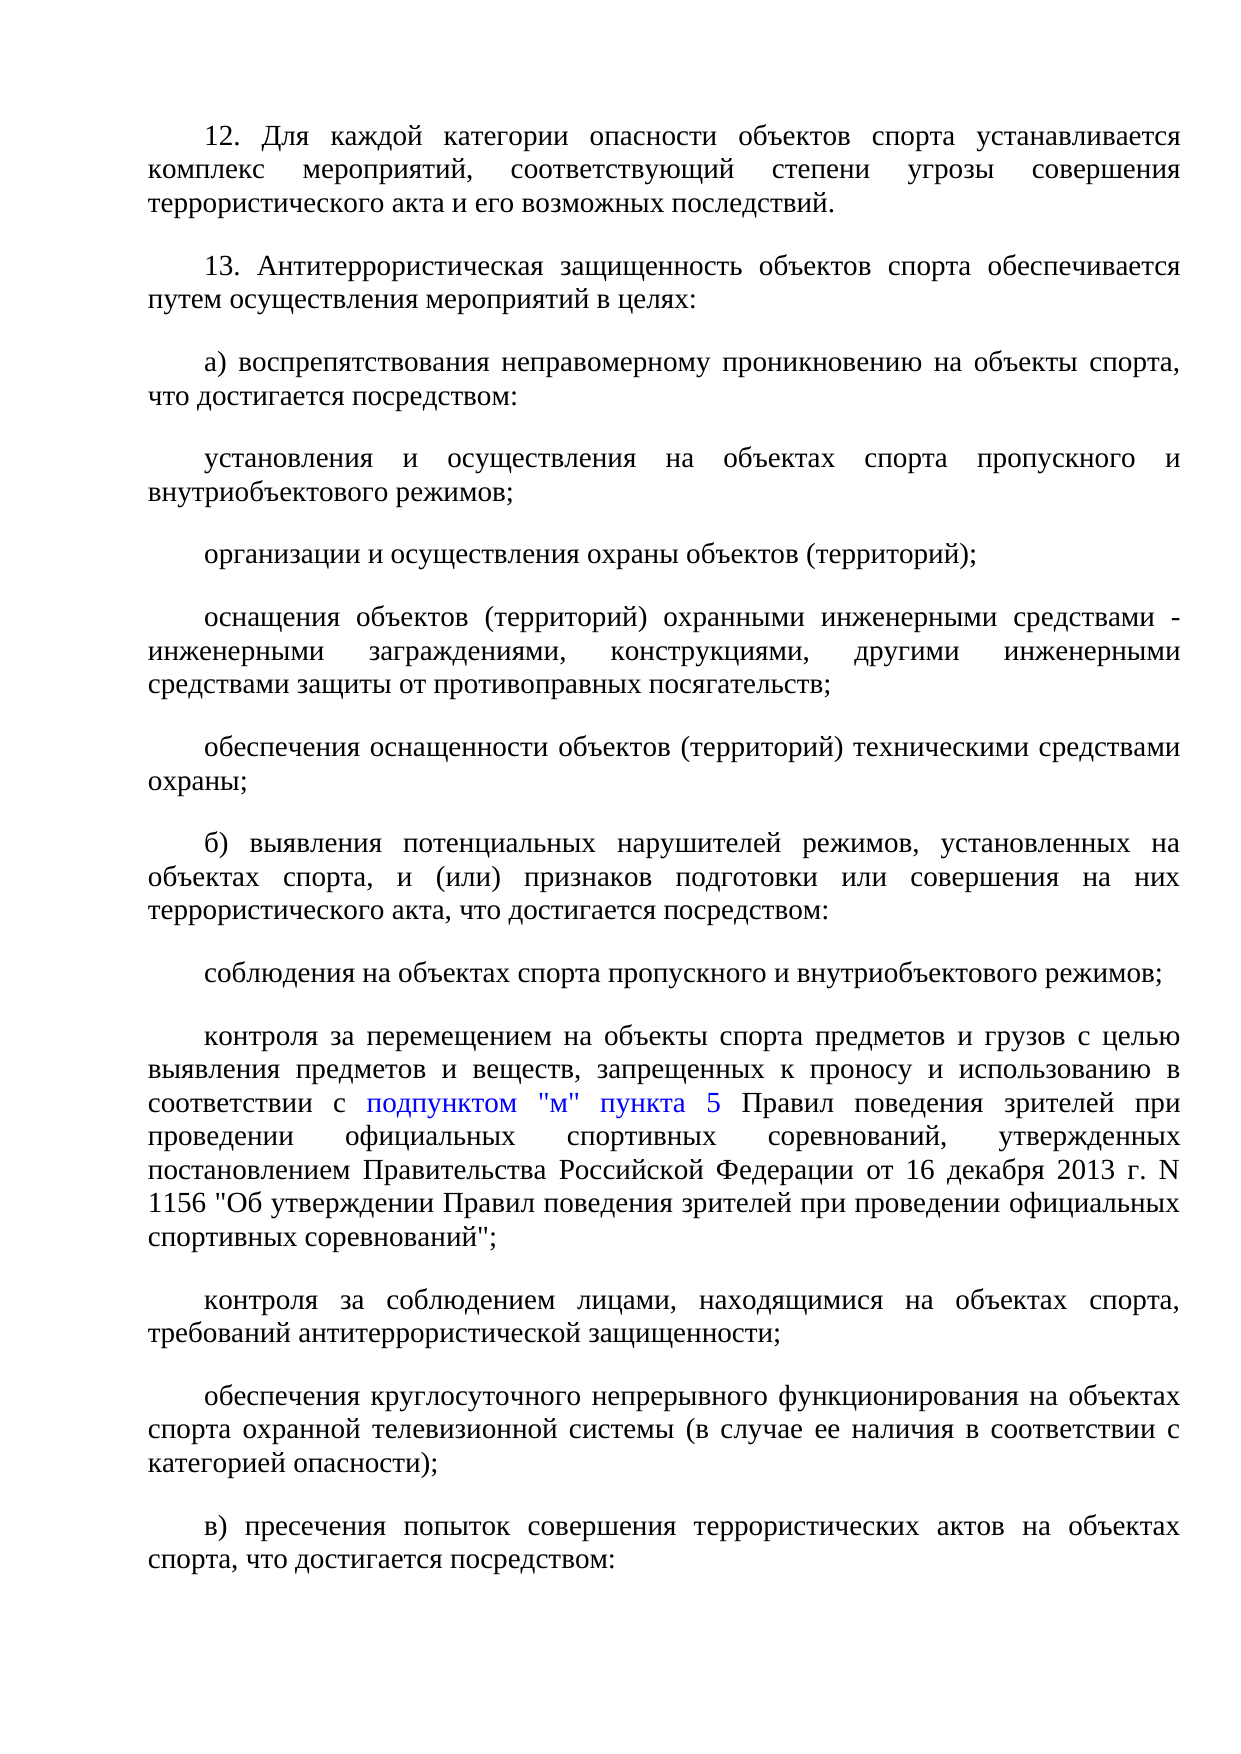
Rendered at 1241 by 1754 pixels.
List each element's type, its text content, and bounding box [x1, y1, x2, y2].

text в) пресечения попыток совершения террористических актов на объектах спорта, что достигается посредством: [148, 1508, 1181, 1575]
text оснащения объектов (территорий) охранными инженерными средствами - инженерными заграждениями, конструкциями, другими инженерными средствами защиты от противоправных посягательств; [148, 599, 1181, 700]
text б) выявления потенциальных нарушителей режимов, установленных на объектах спорта, и (или) признаков подготовки или совершения на них террористического акта, что достигается посредством: [148, 825, 1181, 926]
text установления и осуществления на объектах спорта пропускного и внутриобъектового режимов; [148, 440, 1181, 507]
text обеспечения оснащенности объектов (территорий) техническими средствами охраны; [148, 729, 1181, 796]
text соблюдения на объектах спорта пропускного и внутриобъектового режимов; [148, 955, 1181, 989]
text 13. Антитеррористическая защищенность объектов спорта обеспечивается путем осуществления мероприятий в целях: [148, 248, 1181, 315]
text 12. Для каждой категории опасности объектов спорта устанавливается комплекс мероприятий, соответствующий степени угрозы совершения террористического акта и его возможных последствий. [148, 118, 1181, 219]
text а) воспрепятствования неправомерному проникновению на объекты спорта, что достигается посредством: [148, 344, 1181, 411]
text организации и осуществления охраны объектов (территорий); [148, 537, 1181, 570]
text обеспечения круглосуточного непрерывного функционирования на объектах спорта охранной телевизионной системы (в случае ее наличия в соответствии с категорией опасности); [148, 1378, 1181, 1479]
text контроля за перемещением на объекты спорта предметов и грузов с целью выявления предметов и веществ, запрещенных к проносу и использованию в соответствии с подпунктом "м" пункта 5 Правил поведения зрителей при проведении официальных спортивных соревнований, утвержденных постановлением Правительства Российской Федерации от 16 декабря 2013 г. N 1156 "Об утверждении Правил поведения зрителей при проведении официальных спортивных соревнований"; [148, 1018, 1181, 1253]
text контроля за соблюдением лицами, находящимися на объектах спорта, требований антитеррористической защищенности; [148, 1282, 1181, 1349]
